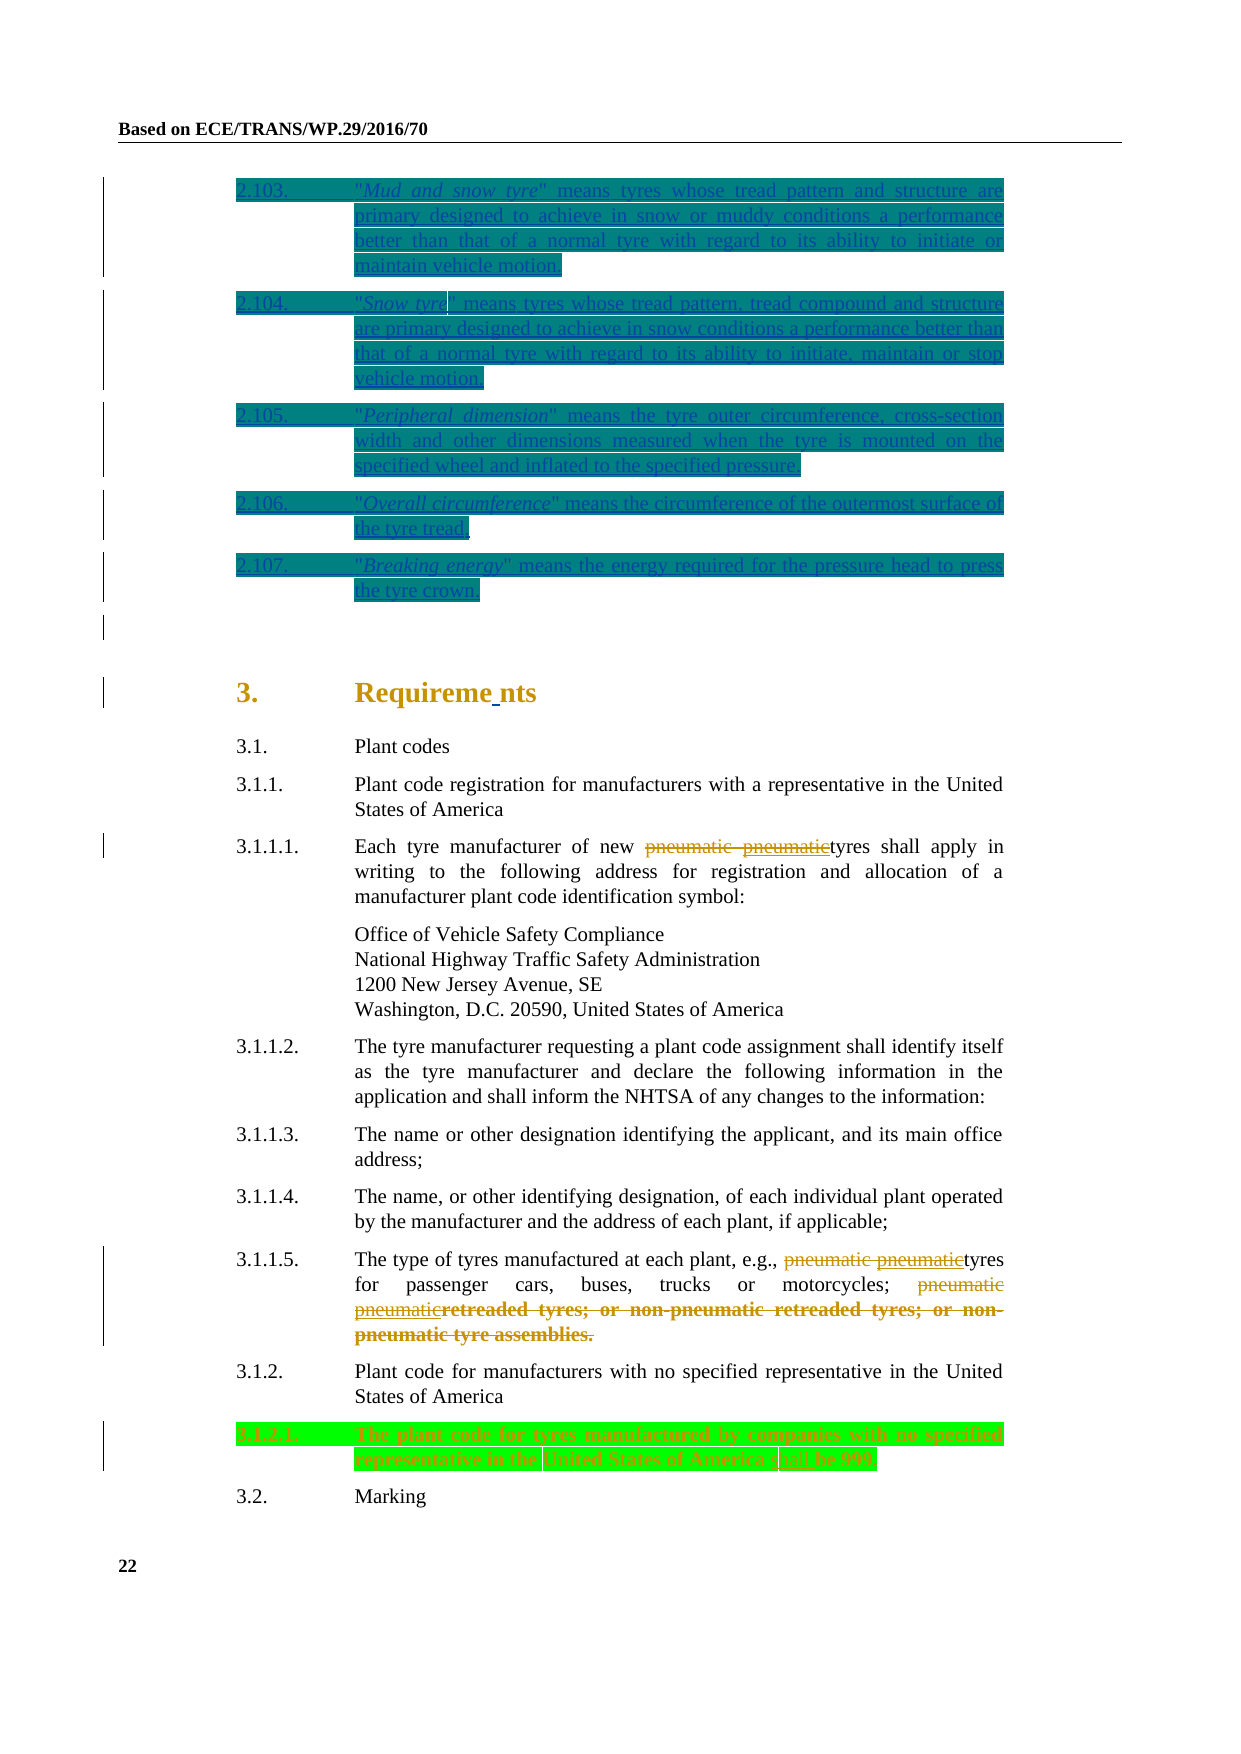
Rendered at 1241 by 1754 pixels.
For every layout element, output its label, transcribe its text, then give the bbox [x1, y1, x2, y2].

text 1200 New Jersey Avenue, SE [236, 971, 1004, 996]
text 3. Requirements [118, 677, 1004, 708]
text 3.2. Marking [236, 1483, 1004, 1508]
text National Highway Traffic Safety Administration [236, 946, 1004, 971]
text 3.1.2.1. The plant code for tyres manufactured by companies with no specified representative in the United States of America be 999. [236, 1446, 1004, 1471]
text 3.1.1.4. The name, or other identifying designation, of each individual plant operated by the manufacturer and the address of each plant, if applicable; [236, 1183, 1004, 1233]
text 3.1.2. Plant code for manufacturers with no specified representative in the United States of America [236, 1358, 1004, 1408]
text Washington, D.C. 20590, United States of America [236, 996, 1004, 1021]
text Office of Vehicle Safety Compliance [236, 921, 1004, 946]
text 3.1.1.5. The type of tyres manufactured at each plant, e.g., tyres for passenger cars, buses, trucks or motorcycles; retreaded tyres; or non-pneumatic retreaded tyres; or non-pneumatic tyre assemblies. [236, 1246, 1004, 1346]
text 3.1.1.3. The name or other designation identifying the applicant, and its main office address; [236, 1121, 1004, 1171]
text 3.1. Plant codes [236, 733, 1004, 758]
text 3.1.1.2. The tyre manufacturer requesting a plant code assignment shall identify itself as the tyre manufacturer and declare the following information in the application and shall inform the NHTSA of any changes to the information: [236, 1033, 1004, 1108]
text 3.1.1.1. Each tyre manufacturer of new tyres shall apply in writing to the following address for registration and allocation of a manufacturer plant code identification symbol: [236, 833, 1004, 908]
text 3.1.1. Plant code registration for manufacturers with a representative in the United States of America [236, 771, 1004, 821]
